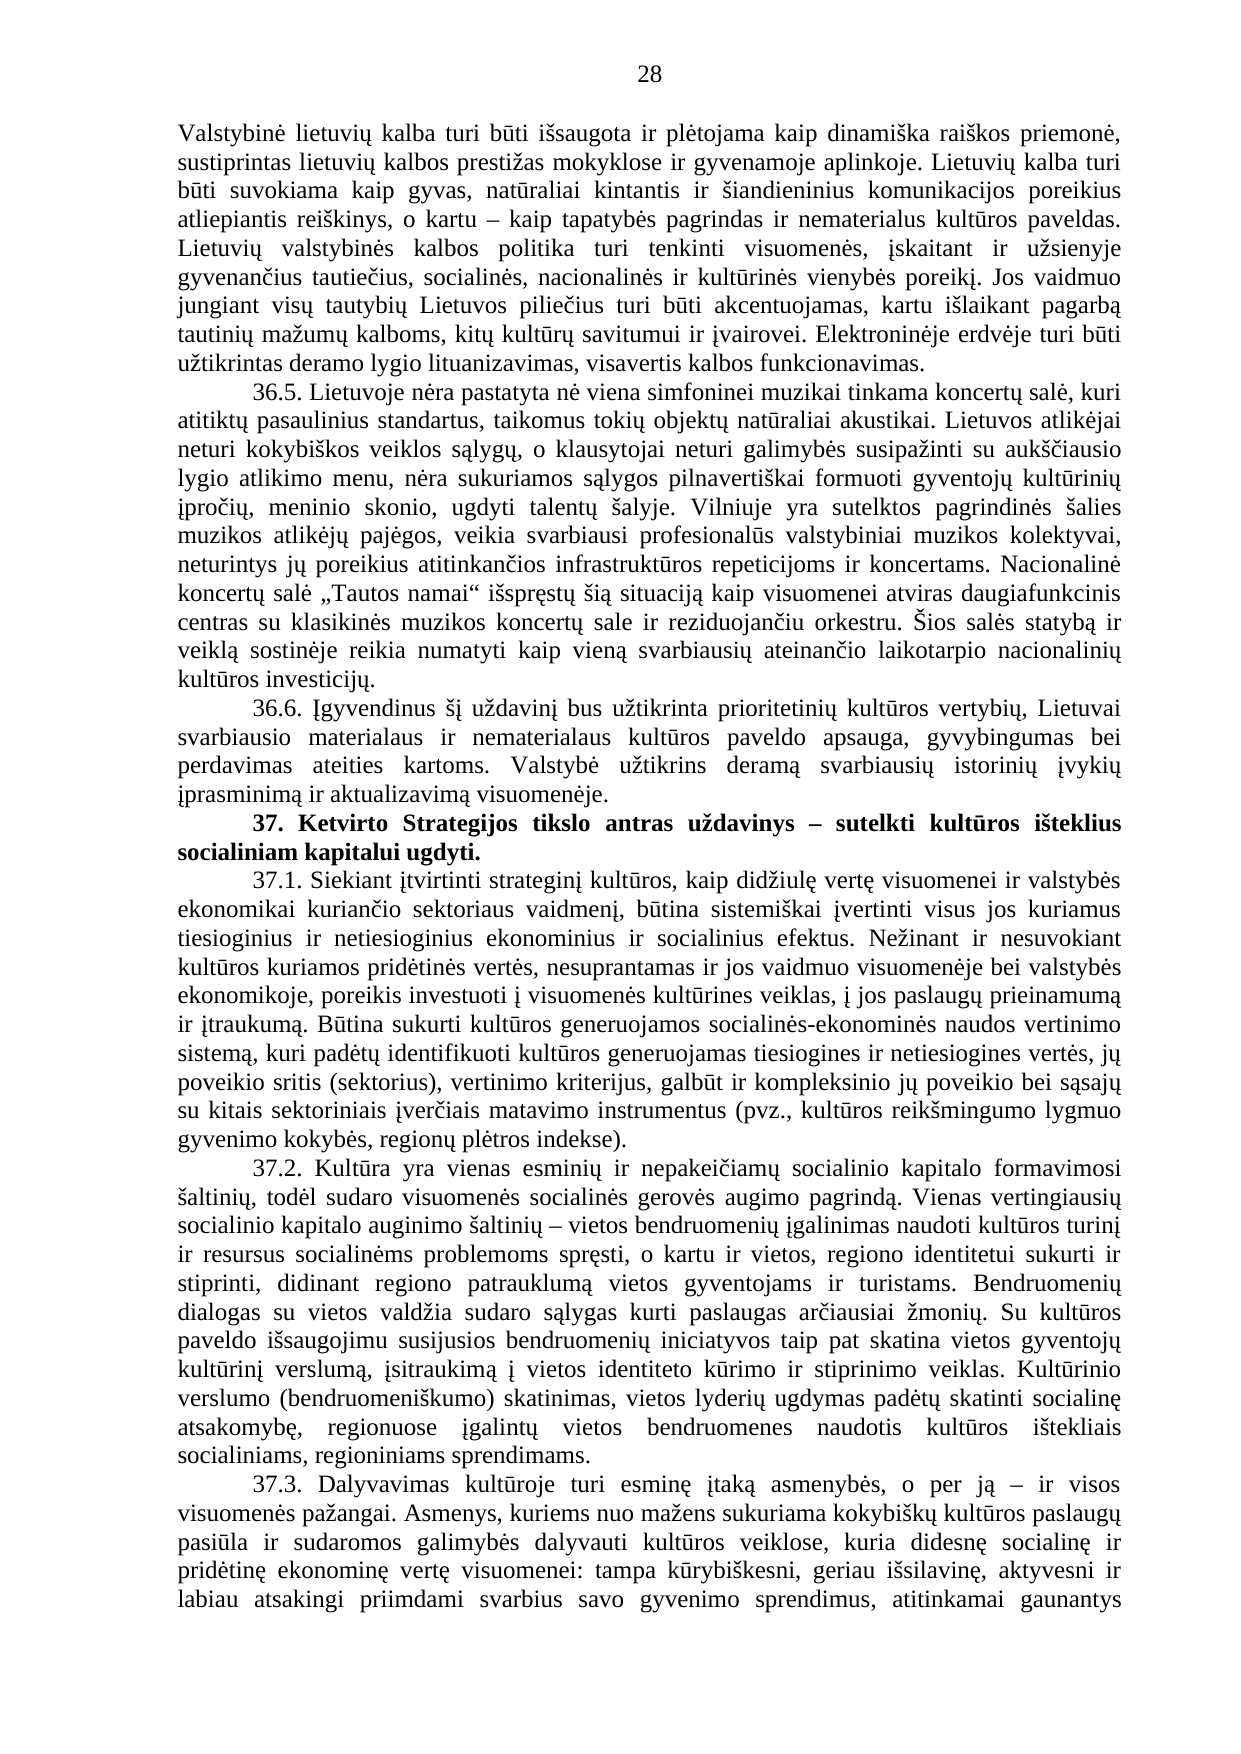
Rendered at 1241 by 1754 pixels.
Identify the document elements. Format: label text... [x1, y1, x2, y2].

text 37.1. Siekiant įtvirtinti strateginį kultūros, kaip didžiulę vertę visuomenei ir valstybės ekonomikai kuriančio sektoriaus vaidmenį, būtina sistemiškai įvertinti visus jos kuriamus tiesioginius ir netiesioginius ekonominius ir socialinius efektus. Nežinant ir nesuvokiant kultūros kuriamos pridėtinės vertės, nesuprantamas ir jos vaidmuo visuomenėje bei valstybės ekonomikoje, poreikis investuoti į visuomenės kultūrines veiklas, į jos paslaugų prieinamumą ir įtraukumą. Būtina sukurti kultūros generuojamos socialinės-ekonominės naudos vertinimo sistemą, kuri padėtų identifikuoti kultūros generuojamas tiesiogines ir netiesiogines vertės, jų poveikio sritis (sektorius), vertinimo kriterijus, galbūt ir kompleksinio jų poveikio bei sąsajų su kitais sektoriniais įverčiais matavimo instrumentus (pvz., kultūros reikšmingumo lygmuo gyvenimo kokybės, regionų plėtros indekse). [177, 866, 1122, 1153]
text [177, 1469, 1122, 1613]
text 37.2. Kultūra yra vienas esminių ir nepakeičiamų socialinio kapitalo formavimosi šaltinių, todėl sudaro visuomenės socialinės gerovės augimo pagrindą. Vienas vertingiausių socialinio kapitalo auginimo šaltinių – vietos bendruomenių įgalinimas naudoti kultūros turinį ir resursus socialinėms problemoms spręsti, o kartu ir vietos, regiono identitetui sukurti ir stiprinti, didinant regiono patrauklumą vietos gyventojams ir turistams. Bendruomenių dialogas su vietos valdžia sudaro sąlygas kurti paslaugas arčiausiai žmonių. Su kultūros paveldo išsaugojimu susijusios bendruomenių iniciatyvos taip pat skatina vietos gyventojų kultūrinį verslumą, įsitraukimą į vietos identiteto kūrimo ir stiprinimo veiklas. Kultūrinio verslumo (bendruomeniškumo) skatinimas, vietos lyderių ugdymas padėtų skatinti socialinę atsakomybę, regionuose įgalintų vietos bendruomenes naudotis kultūros ištekliais socialiniams, regioniniams sprendimams. [177, 1153, 1122, 1469]
text 36.5. Lietuvoje nėra pastatyta nė viena simfoninei muzikai tinkama koncertų salė, kuri atitiktų pasaulinius standartus, taikomus tokių objektų natūraliai akustikai. Lietuvos atlikėjai neturi kokybiškos veiklos sąlygų, o klausytojai neturi galimybės susipažinti su aukščiausio lygio atlikimo menu, nėra sukuriamos sąlygos pilnavertiškai formuoti gyventojų kultūrinių įpročių, meninio skonio, ugdyti talentų šalyje. Vilniuje yra sutelktos pagrindinės šalies muzikos atlikėjų pajėgos, veikia svarbiausi profesionalūs valstybiniai muzikos kolektyvai, neturintys jų poreikius atitinkančios infrastruktūros repeticijoms ir koncertams. Nacionalinė koncertų salė „Tautos namai“ išspręstų šią situaciją kaip visuomenei atviras daugiafunkcinis centras su klasikinės muzikos koncertų sale ir reziduojančiu orkestru. Šios salės statybą ir veiklą sostinėje reikia numatyti kaip vieną svarbiausių ateinančio laikotarpio nacionalinių kultūros investicijų. [177, 377, 1122, 693]
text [177, 118, 1122, 377]
text 36.6. Įgyvendinus šį uždavinį bus užtikrinta prioritetinių kultūros vertybių, Lietuvai svarbiausio materialaus ir nematerialaus kultūros paveldo apsauga, gyvybingumas bei perdavimas ateities kartoms. Valstybė užtikrins deramą svarbiausių istorinių įvykių įprasminimą ir aktualizavimą visuomenėje. [177, 693, 1122, 808]
text 37. Ketvirto Strategijos tikslo antras uždavinys – sutelkti kultūros išteklius socialiniam kapitalui ugdyti. [177, 808, 1122, 866]
